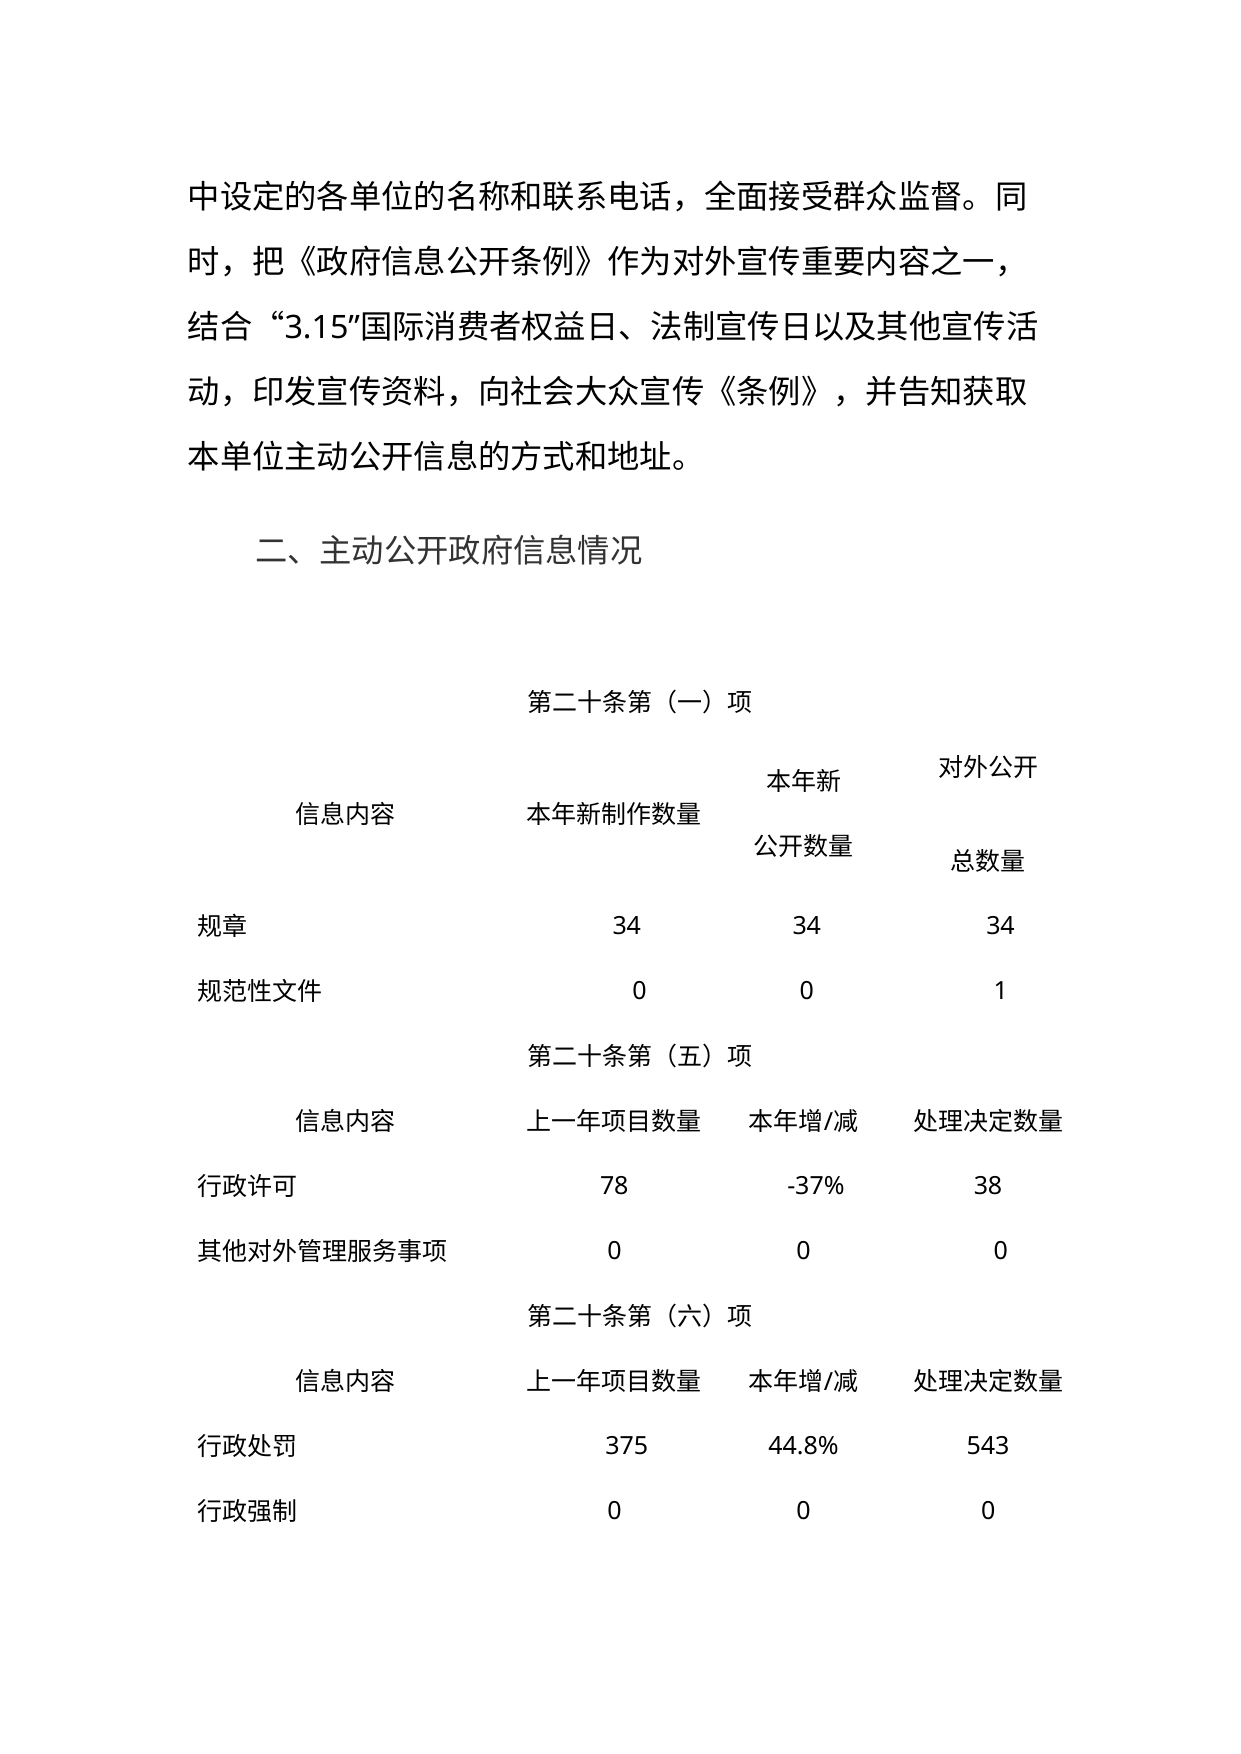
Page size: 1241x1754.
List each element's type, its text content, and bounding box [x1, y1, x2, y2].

table_cell 信息内容 [186, 733, 504, 892]
table_cell 信息内容 [186, 1087, 504, 1152]
table_cell 上一年项目数量 [504, 1347, 724, 1412]
table_cell 0 [504, 1477, 724, 1542]
table_cell 对外公开 总数量 [882, 733, 1094, 892]
table_cell 上一年项目数量 [504, 1087, 724, 1152]
table_cell 34 [725, 892, 882, 957]
table_cell 规章 [186, 892, 504, 957]
table_cell 0 [882, 1217, 1094, 1282]
table_cell 78 [504, 1152, 724, 1217]
table_cell 0 [725, 1477, 882, 1542]
table_cell 375 [504, 1412, 724, 1477]
table_cell -37% [725, 1152, 882, 1217]
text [187, 162, 1053, 487]
text 二、主动公开政府信息情况 [187, 516, 1053, 581]
table_cell 本年增/减 [725, 1087, 882, 1152]
table_cell 本年新制作数量 [504, 733, 724, 892]
table_cell 信息内容 [186, 1347, 504, 1412]
table_header 第二十条第（一）项 [186, 668, 1094, 733]
table_cell 543 [882, 1412, 1094, 1477]
table_cell 34 [882, 892, 1094, 957]
table_cell 本年新 公开数量 [725, 733, 882, 892]
table_cell 38 [882, 1152, 1094, 1217]
table_cell 0 [725, 957, 882, 1022]
table_cell 行政处罚 [186, 1412, 504, 1477]
table_cell 1 [882, 957, 1094, 1022]
table_cell 0 [504, 1217, 724, 1282]
table_cell 0 [504, 957, 724, 1022]
table_cell 处理决定数量 [882, 1087, 1094, 1152]
table_cell 其他对外管理服务事项 [186, 1217, 504, 1282]
table_cell 第二十条第（五）项 [186, 1022, 1094, 1087]
table_cell 0 [725, 1217, 882, 1282]
table_cell 0 [882, 1477, 1094, 1542]
table_cell 本年增/减 [725, 1347, 882, 1412]
table_cell 第二十条第（六）项 [186, 1282, 1094, 1347]
table_cell 44.8% [725, 1412, 882, 1477]
table_cell 34 [504, 892, 724, 957]
table_cell 规范性文件 [186, 957, 504, 1022]
table_cell 处理决定数量 [882, 1347, 1094, 1412]
table_cell 行政强制 [186, 1477, 504, 1542]
table_cell 行政许可 [186, 1152, 504, 1217]
